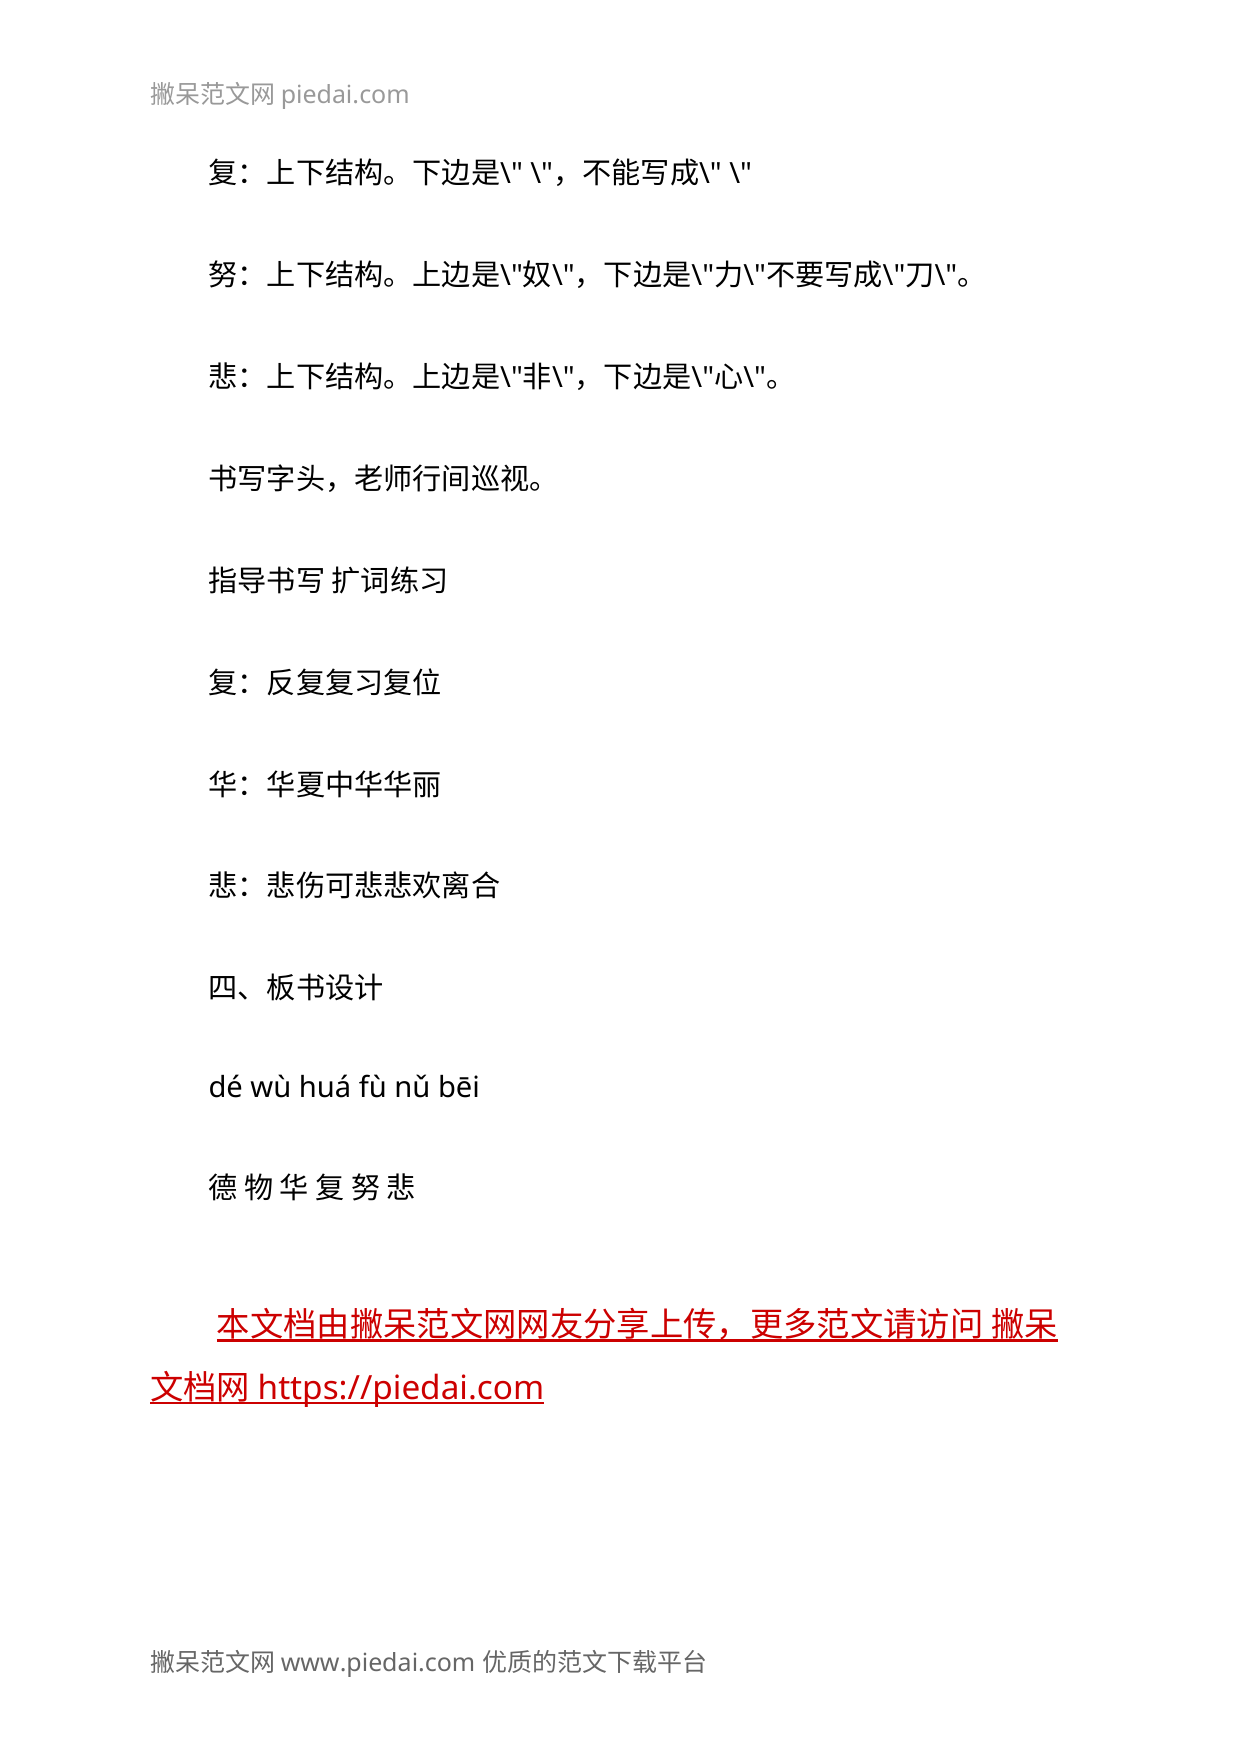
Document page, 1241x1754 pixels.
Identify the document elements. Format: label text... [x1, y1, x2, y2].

text 四、板书设计 [150, 965, 1090, 1007]
text dé wù huá fù nǔ bēi [150, 1067, 1090, 1106]
text 书写字头，老师行间巡视。 [150, 456, 1090, 498]
text 复：上下结构。下边是\" \"，不能写成\" \" [150, 150, 1090, 192]
text 本文档由撇呆范文网网友分享上传，更多范文请访问 撇呆文档网 https://piedai.com [150, 1298, 1090, 1409]
text 悲：悲伤可悲悲欢离合 [150, 863, 1090, 905]
text 德 物 华 复 努 悲 [150, 1165, 1090, 1207]
text 努：上下结构。上边是\"奴\"，下边是\"力\"不要写成\"刀\"。 [150, 252, 1090, 294]
text 复：反复复习复位 [150, 659, 1090, 702]
text 指导书写 扩词练习 [150, 558, 1090, 600]
text 华：华夏中华华丽 [150, 761, 1090, 803]
text 悲：上下结构。上边是\"非\"，下边是\"心\"。 [150, 354, 1090, 396]
